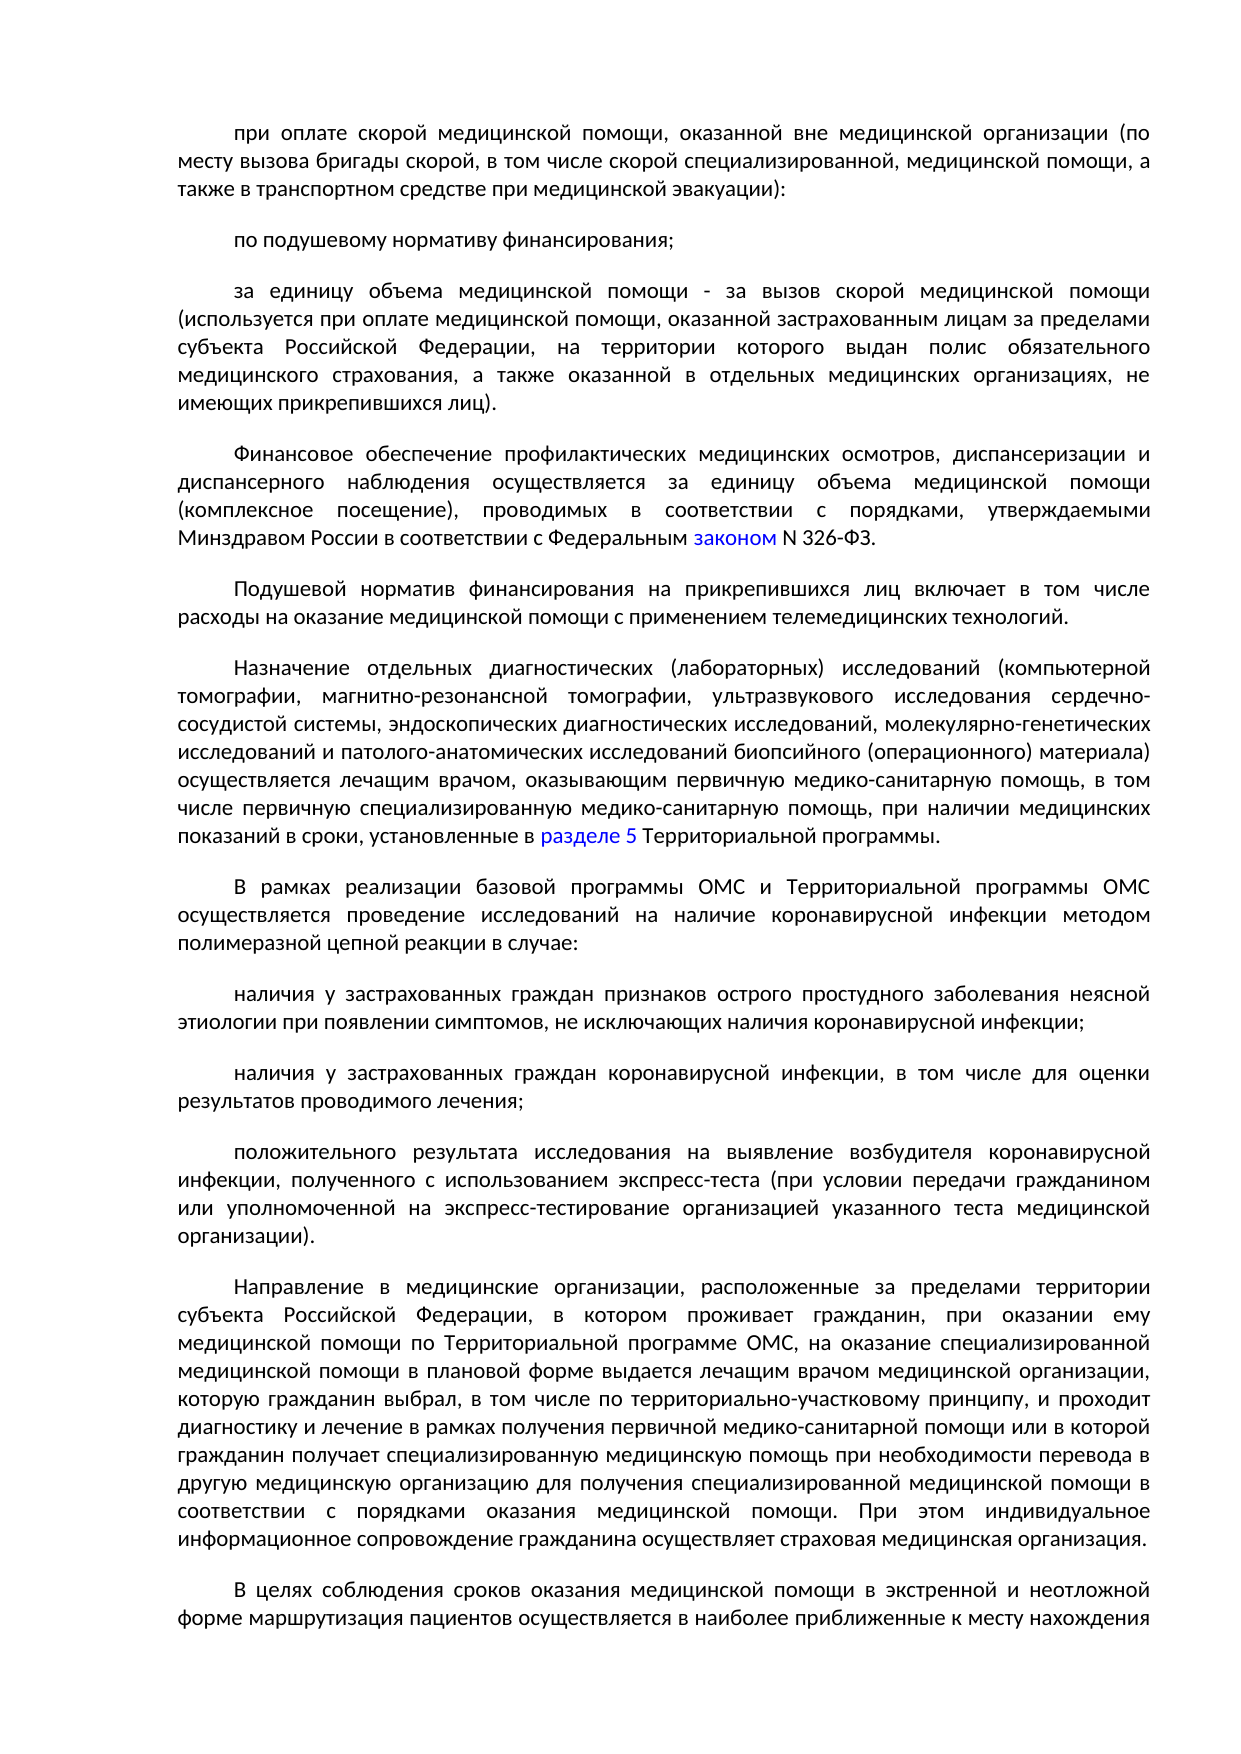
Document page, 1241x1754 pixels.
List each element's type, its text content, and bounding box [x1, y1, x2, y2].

text Направление в медицинские организации, расположенные за пределами территории субъекта Российской Федерации, в котором проживает гражданин, при оказании ему медицинской помощи по Территориальной программе ОМС, на оказание специализированной медицинской помощи в плановой форме выдается лечащим врачом медицинской организации, которую гражданин выбрал, в том числе по территориально-участковому принципу, и проходит диагностику и лечение в рамках получения первичной медико-санитарной помощи или в которой гражданин получает специализированную медицинскую помощь при необходимости перевода в другую медицинскую организацию для получения специализированной медицинской помощи в соответствии с порядками оказания медицинской помощи. При этом индивидуальное информационное сопровождение гражданина осуществляет страховая медицинская организация. [177, 1272, 1152, 1552]
text при оплате скорой медицинской помощи, оказанной вне медицинской организации (по месту вызова бригады скорой, в том числе скорой специализированной, медицинской помощи, а также в транспортном средстве при медицинской эвакуации): [177, 118, 1152, 202]
text В рамках реализации базовой программы ОМС и Территориальной программы ОМС осуществляется проведение исследований на наличие коронавирусной инфекции методом полимеразной цепной реакции в случае: [177, 872, 1152, 956]
text за единицу объема медицинской помощи - за вызов скорой медицинской помощи (используется при оплате медицинской помощи, оказанной застрахованным лицам за пределами субъекта Российской Федерации, на территории которого выдан полис обязательного медицинского страхования, а также оказанной в отдельных медицинских организациях, не имеющих прикрепившихся лиц). [177, 276, 1152, 416]
text наличия у застрахованных граждан коронавирусной инфекции, в том числе для оценки результатов проводимого лечения; [177, 1058, 1152, 1114]
text по подушевому нормативу финансирования; [177, 225, 1152, 253]
text положительного результата исследования на выявление возбудителя коронавирусной инфекции, полученного с использованием экспресс-теста (при условии передачи гражданином или уполномоченной на экспресс-тестирование организацией указанного теста медицинской организации). [177, 1137, 1152, 1249]
text Подушевой норматив финансирования на прикрепившихся лиц включает в том числе расходы на оказание медицинской помощи с применением телемедицинских технологий. [177, 574, 1152, 630]
text Назначение отдельных диагностических (лабораторных) исследований (компьютерной томографии, магнитно-резонансной томографии, ультразвукового исследования сердечно-сосудистой системы, эндоскопических диагностических исследований, молекулярно-генетических исследований и патолого-анатомических исследований биопсийного (операционного) материала) осуществляется лечащим врачом, оказывающим первичную медико-санитарную помощь, в том числе первичную специализированную медико-санитарную помощь, при наличии медицинских показаний в сроки, установленные в разделе 5 Территориальной программы. [177, 653, 1152, 849]
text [177, 1575, 1152, 1631]
text Финансовое обеспечение профилактических медицинских осмотров, диспансеризации и диспансерного наблюдения осуществляется за единицу объема медицинской помощи (комплексное посещение), проводимых в соответствии с порядками, утверждаемыми Минздравом России в соответствии с Федеральным законом N 326-ФЗ. [177, 439, 1152, 551]
text наличия у застрахованных граждан признаков острого простудного заболевания неясной этиологии при появлении симптомов, не исключающих наличия коронавирусной инфекции; [177, 979, 1152, 1035]
